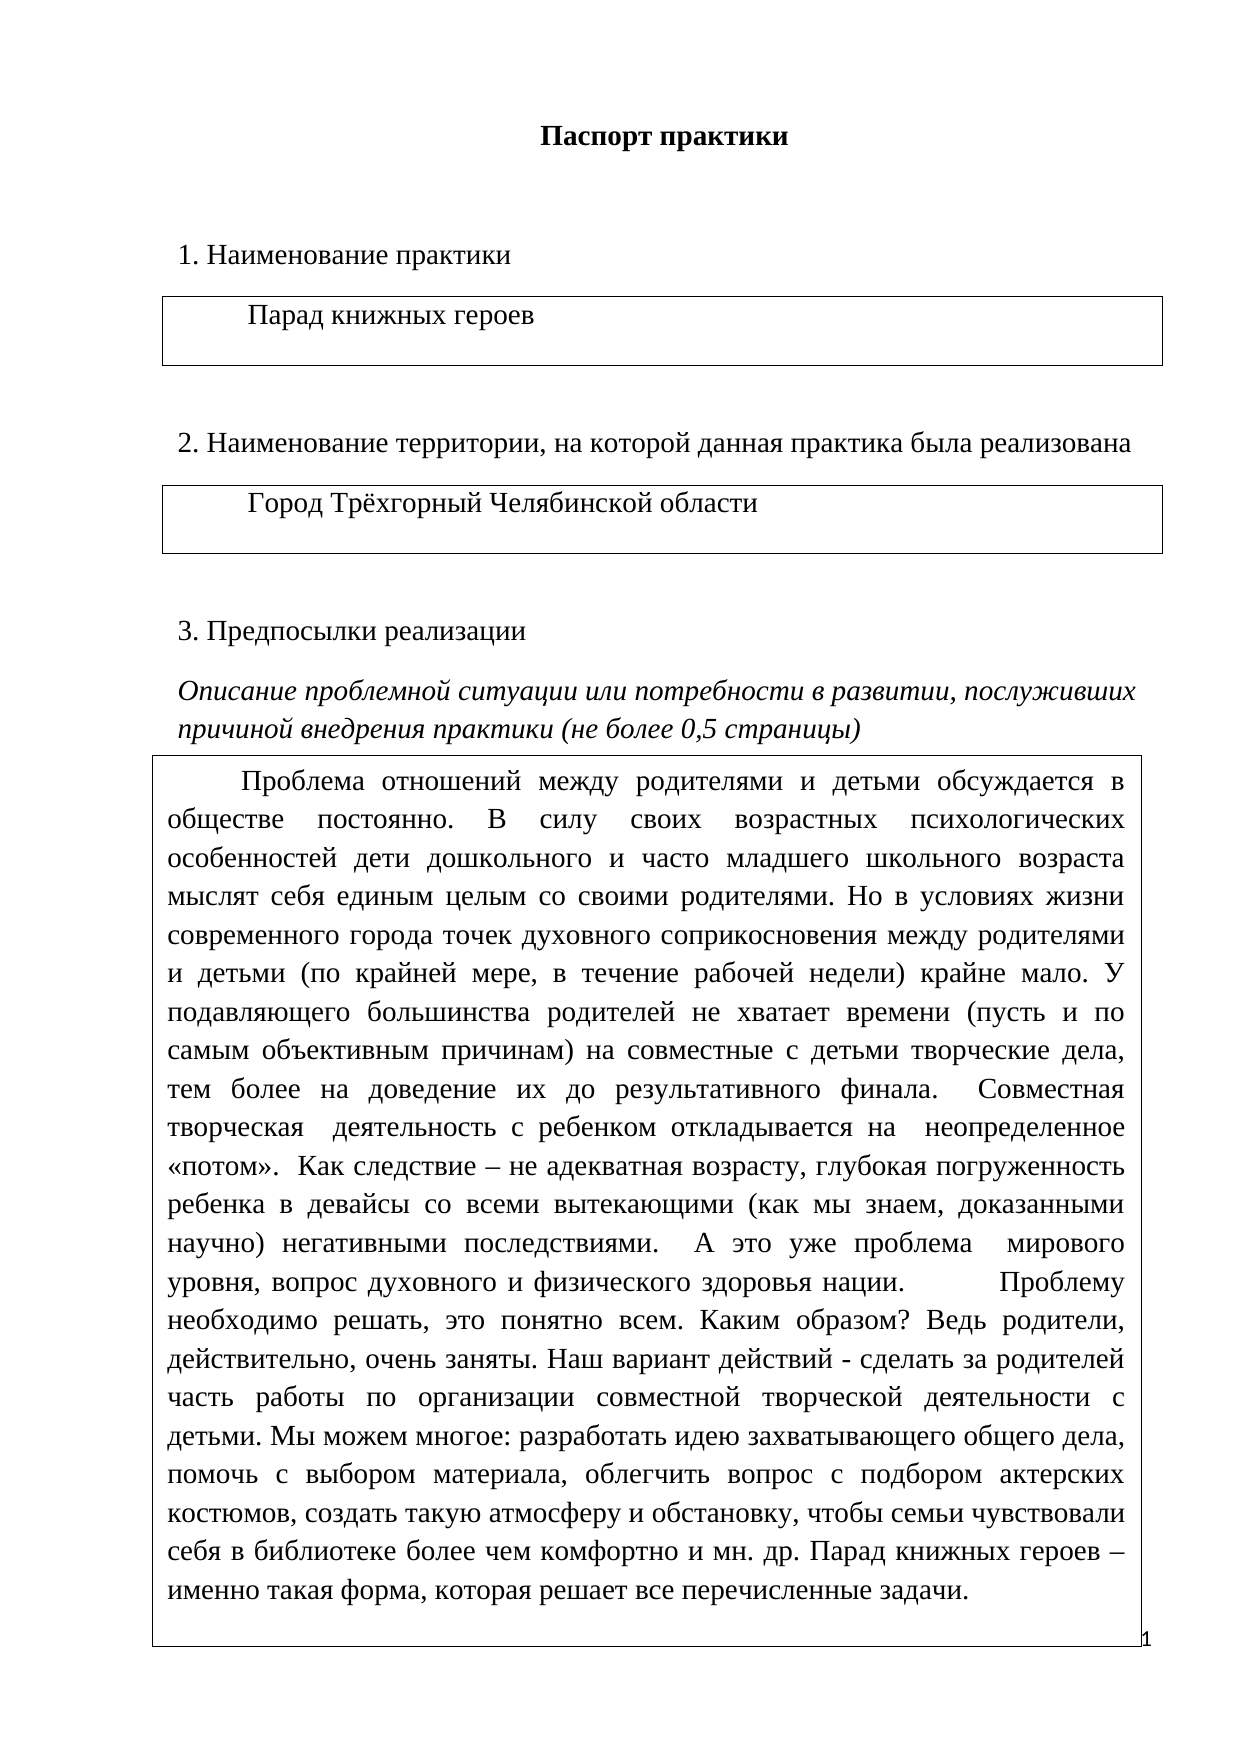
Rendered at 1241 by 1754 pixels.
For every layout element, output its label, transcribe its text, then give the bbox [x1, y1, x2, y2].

text Паспорт практики [177, 118, 1152, 152]
text Описание проблемной ситуации или потребности в развитии, послуживших причиной внедрения практики (не более 0,5 страницы) [177, 673, 1152, 745]
table_header Парад книжных героев [163, 297, 1162, 365]
text 1. Наименование практики [177, 237, 1152, 270]
text 2. Наименование территории, на которой данная практика была реализована [177, 425, 1152, 459]
table_header Город Трёхгорный Челябинской области [163, 486, 1162, 553]
text 3. Предпосылки реализации [177, 613, 1152, 647]
